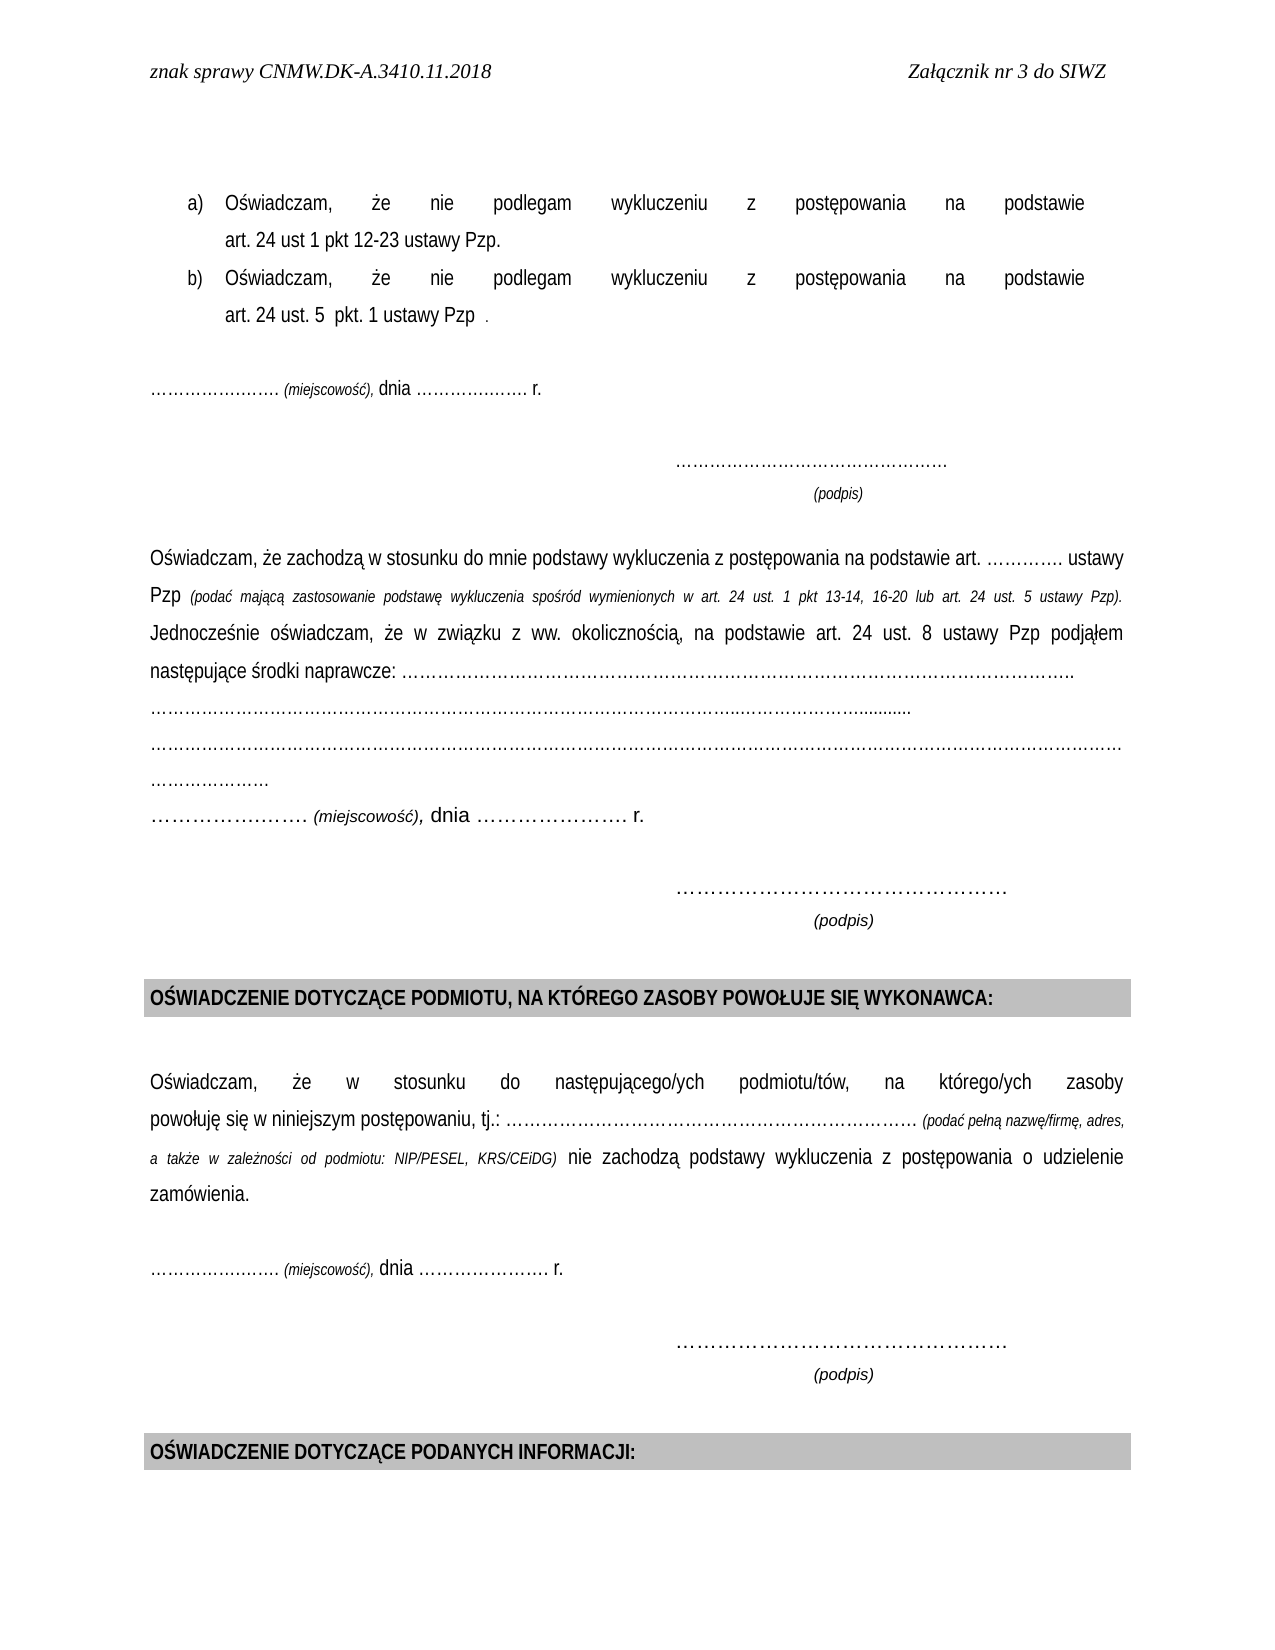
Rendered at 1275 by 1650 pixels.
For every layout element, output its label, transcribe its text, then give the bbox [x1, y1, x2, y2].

text ………………………………………… [150, 1328, 1125, 1352]
text Oświadczam, że w stosunku do następującego/ych podmiotu/tów, na którego/ych zasoby powołuję się w niniejszym postępowaniu, tj.: …………………………………………………………… (podać pełną nazwę/firmę, adres, a także w zależności od podmiotu: NIP/PESEL, KRS/CEiDG) nie zachodzą podstawy wykluczenia z postępowania o udzielenie zamówienia. [150, 1068, 1125, 1206]
list Oświadczam, że nie podlegam wykluczeniu z postępowania na podstawie art. 24 ust. 5 pkt. 1 ustawy Pzp . [187, 265, 1125, 327]
text ………………………………………… [150, 448, 1125, 472]
text OŚWIADCZENIE DOTYCZĄCE PODMIOTU, NA KTÓREGO ZASOBY POWOŁUJE SIĘ WYKONAWCA: [144, 979, 1131, 1017]
text …………….……. (miejscowość), dnia …………………. r. [150, 1255, 1125, 1280]
text …………………………………………………………………………………………..…………………...........………………………………………………………………………………………………………………………………………………………………………… [150, 695, 1125, 791]
text (podpis) [740, 911, 1125, 930]
text Oświadczam, że zachodzą w stosunku do mnie podstawy wykluczenia z postępowania na podstawie art. …………. ustawy Pzp (podać mającą zastosowanie podstawę wykluczenia spośród wymienionych w art. 24 ust. 1 pkt 13-14, 16-20 lub art. 24 ust. 5 ustawy Pzp). Jednocześnie oświadczam, że w związku z ww. okolicznością, na podstawie art. 24 ust. 8 ustawy Pzp podjąłem następujące środki naprawcze: ………………………………………………………………………………………………….. [150, 545, 1125, 683]
text OŚWIADCZENIE DOTYCZĄCE PODANYCH INFORMACJI: [144, 1433, 1131, 1470]
text (podpis) [740, 1364, 1125, 1383]
text …………….……. (miejscowość), dnia ………….……. r. [150, 376, 1125, 400]
list Oświadczam, że nie podlegam wykluczeniu z postępowania na podstawie art. 24 ust 1 pkt 12-23 ustawy Pzp. [187, 189, 1125, 252]
text …………….……. (miejscowość), dnia …………………. r. [150, 803, 1125, 827]
text ………………………………………… [150, 875, 1125, 899]
text (podpis) [740, 484, 1125, 503]
